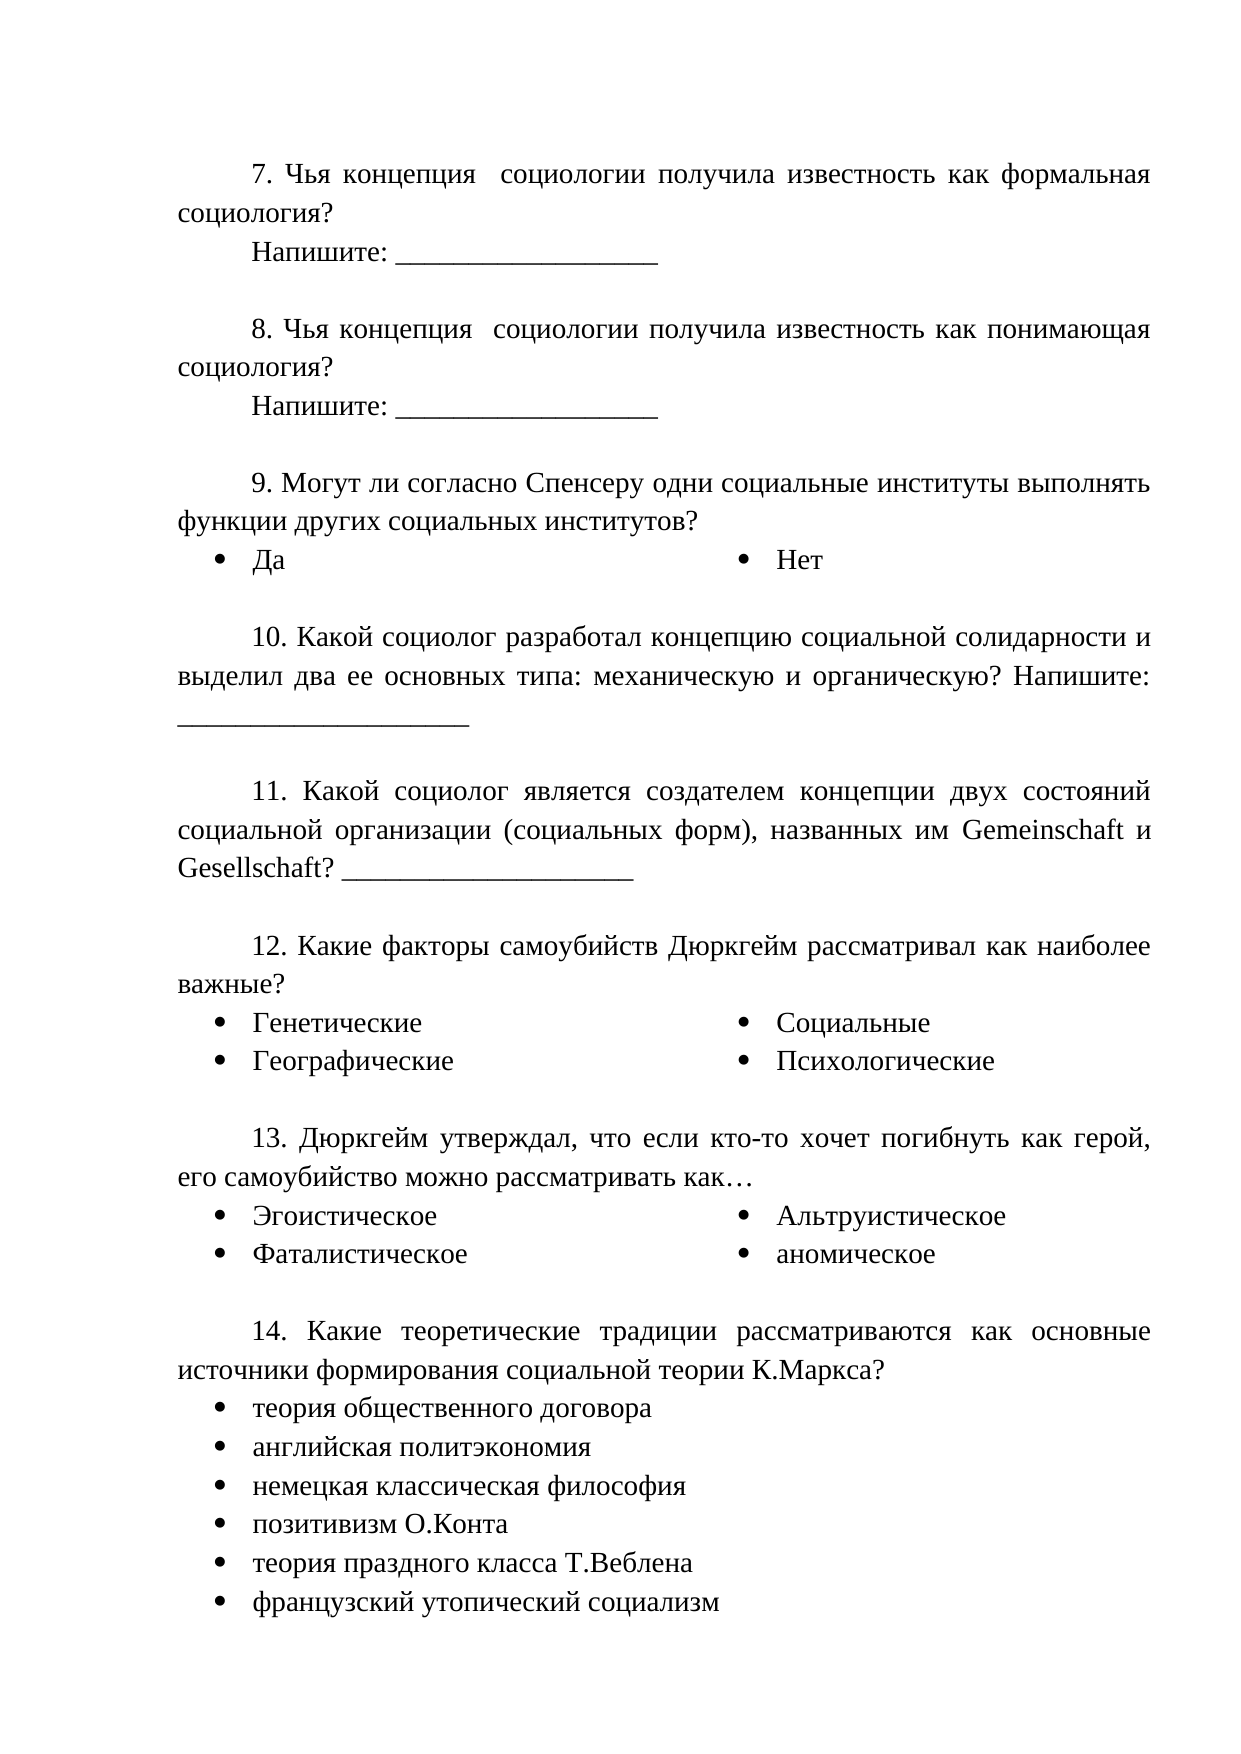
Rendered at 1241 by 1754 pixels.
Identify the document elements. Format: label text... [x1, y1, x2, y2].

list Эгоистическое [215, 1198, 627, 1231]
list позитивизм О.Конта [215, 1506, 1152, 1540]
text Напишите: __________________ [177, 388, 1152, 421]
list теория праздного класса Т.Веблена [215, 1545, 1152, 1579]
text 11. Какой социолог является создателем концепции двух состояний социальной организации (социальных форм), названных им Gemeinschaft и Gesellschaft? ____________________ [177, 773, 1152, 884]
list теория общественного договора [215, 1391, 1152, 1424]
list французский утопический социализм [215, 1584, 1152, 1617]
text 10. Какой социолог разработал концепцию социальной солидарности и выделил два ее основных типа: механическую и органическую? Напишите: ____________________ [177, 619, 1152, 730]
text Напишите: __________________ [177, 234, 1152, 267]
text 14. Какие теоретические традиции рассматриваются как основные источники формирования социальной теории К.Маркса? [177, 1313, 1152, 1386]
list английская политэкономия [215, 1429, 1152, 1463]
list Фаталистическое [215, 1236, 627, 1270]
list аномическое [739, 1236, 1152, 1270]
list Нет [739, 542, 1152, 576]
list Да [215, 542, 627, 576]
text 13. Дюркгейм утверждал, что если кто-то хочет погибнуть как герой, его самоубийство можно рассматривать как… [177, 1121, 1152, 1193]
text 12. Какие факторы самоубийств Дюркгейм рассматривал как наиболее важные? [177, 928, 1152, 1000]
list Альтруистическое [739, 1198, 1152, 1231]
list Психологические [739, 1043, 1152, 1077]
list немецкая классическая философия [215, 1468, 1152, 1501]
list Географические [215, 1043, 627, 1077]
text 8. Чья концепция социологии получила известность как понимающая социология? [177, 311, 1152, 383]
list Генетические [215, 1005, 627, 1038]
list Социальные [739, 1005, 1152, 1038]
text 9. Могут ли согласно Спенсеру одни социальные институты выполнять функции других социальных институтов? [177, 465, 1152, 537]
text 7. Чья концепция социологии получила известность как формальная социология? [177, 157, 1152, 229]
